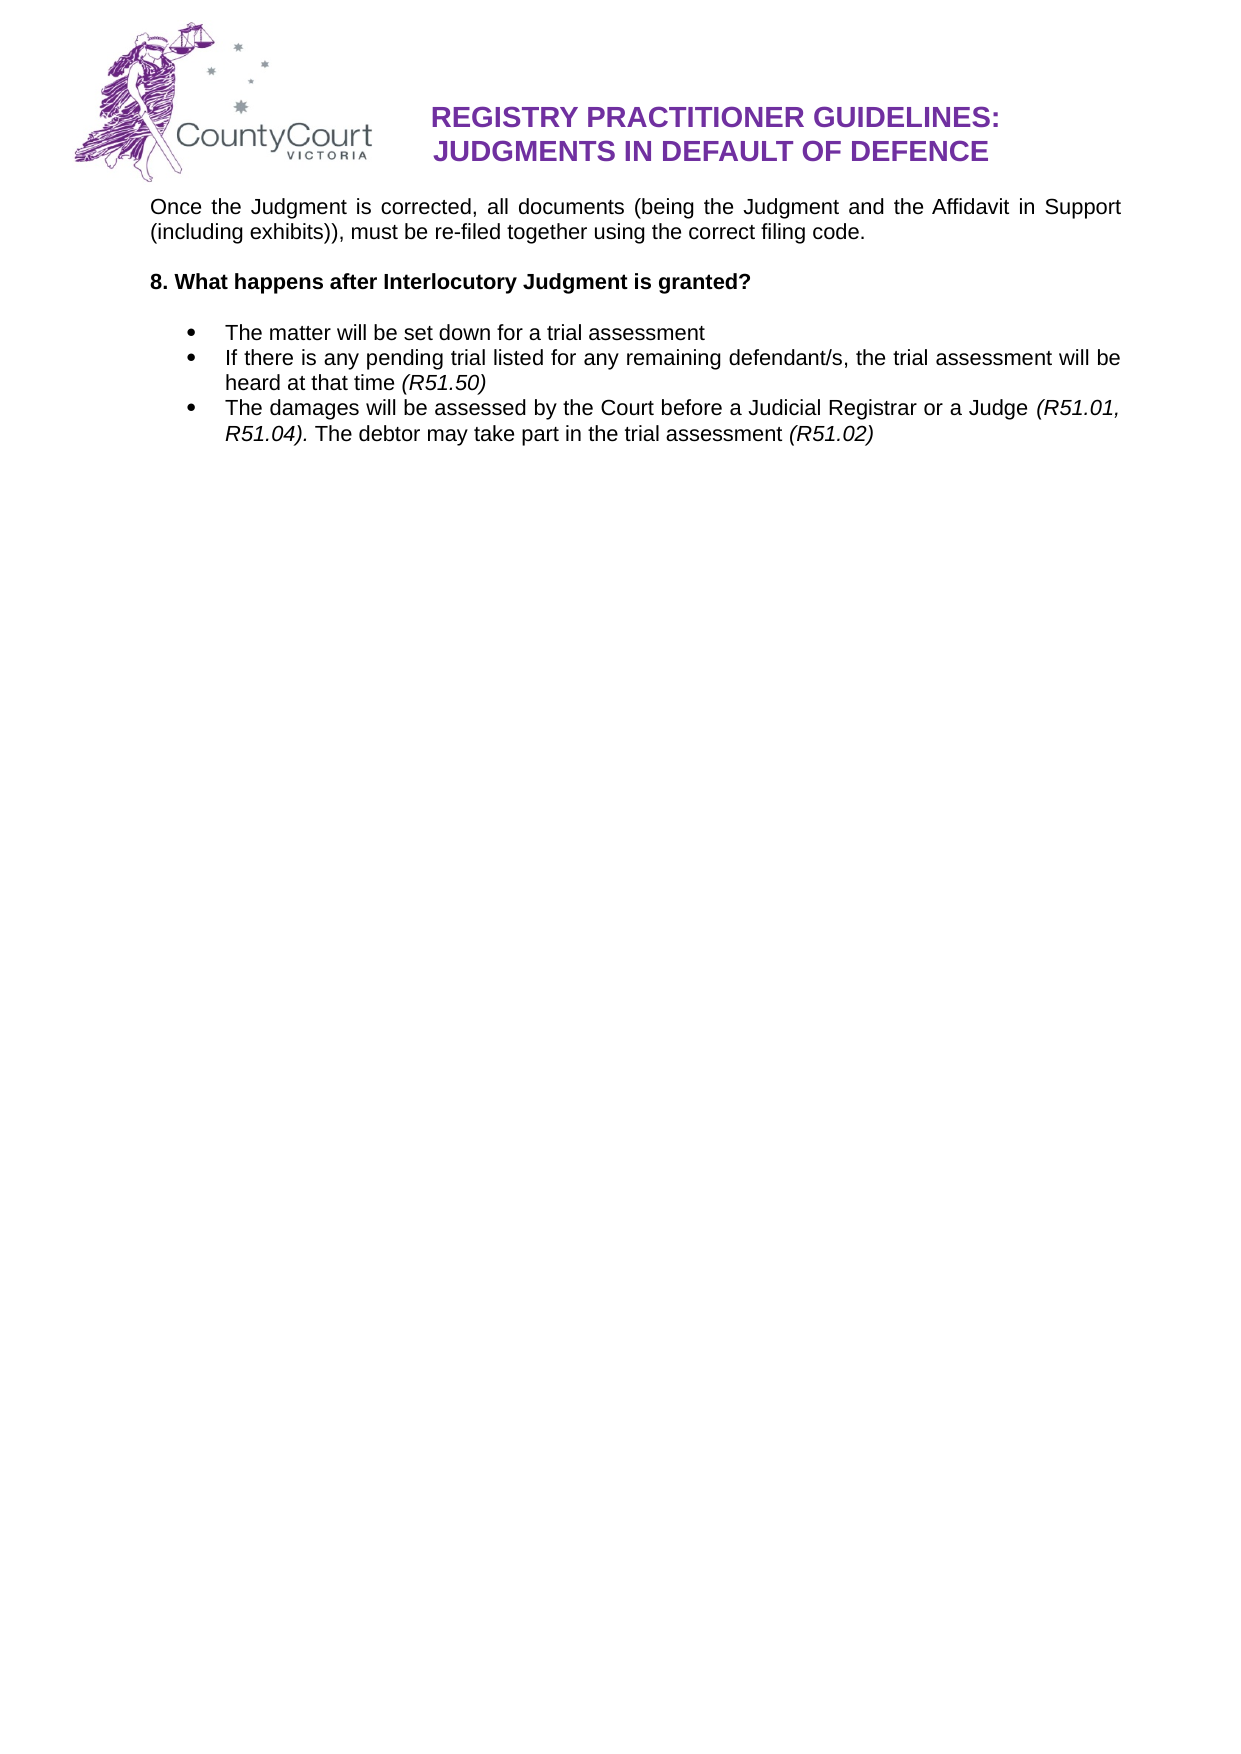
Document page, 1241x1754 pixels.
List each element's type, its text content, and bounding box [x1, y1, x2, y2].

text Once the Judgment is corrected, all documents (being the Judgment and the Affidavit in Support (including exhibits)), must be re-filed together using the correct filing code. [150, 193, 1122, 244]
list The matter will be set down for a trial assessment [187, 319, 1122, 345]
list The damages will be assessed by the Court before a Judicial Registrar or a Judge (R51.01, R51.04). The debtor may take part in the trial assessment (R51.02) [187, 395, 1122, 446]
list If there is any pending trial listed for any remaining defendant/s, the trial assessment will be heard at that time (R51.50) [187, 345, 1122, 395]
text 8. What happens after Interlocutory Judgment is granted? [150, 269, 1122, 294]
picture [71, 20, 374, 185]
